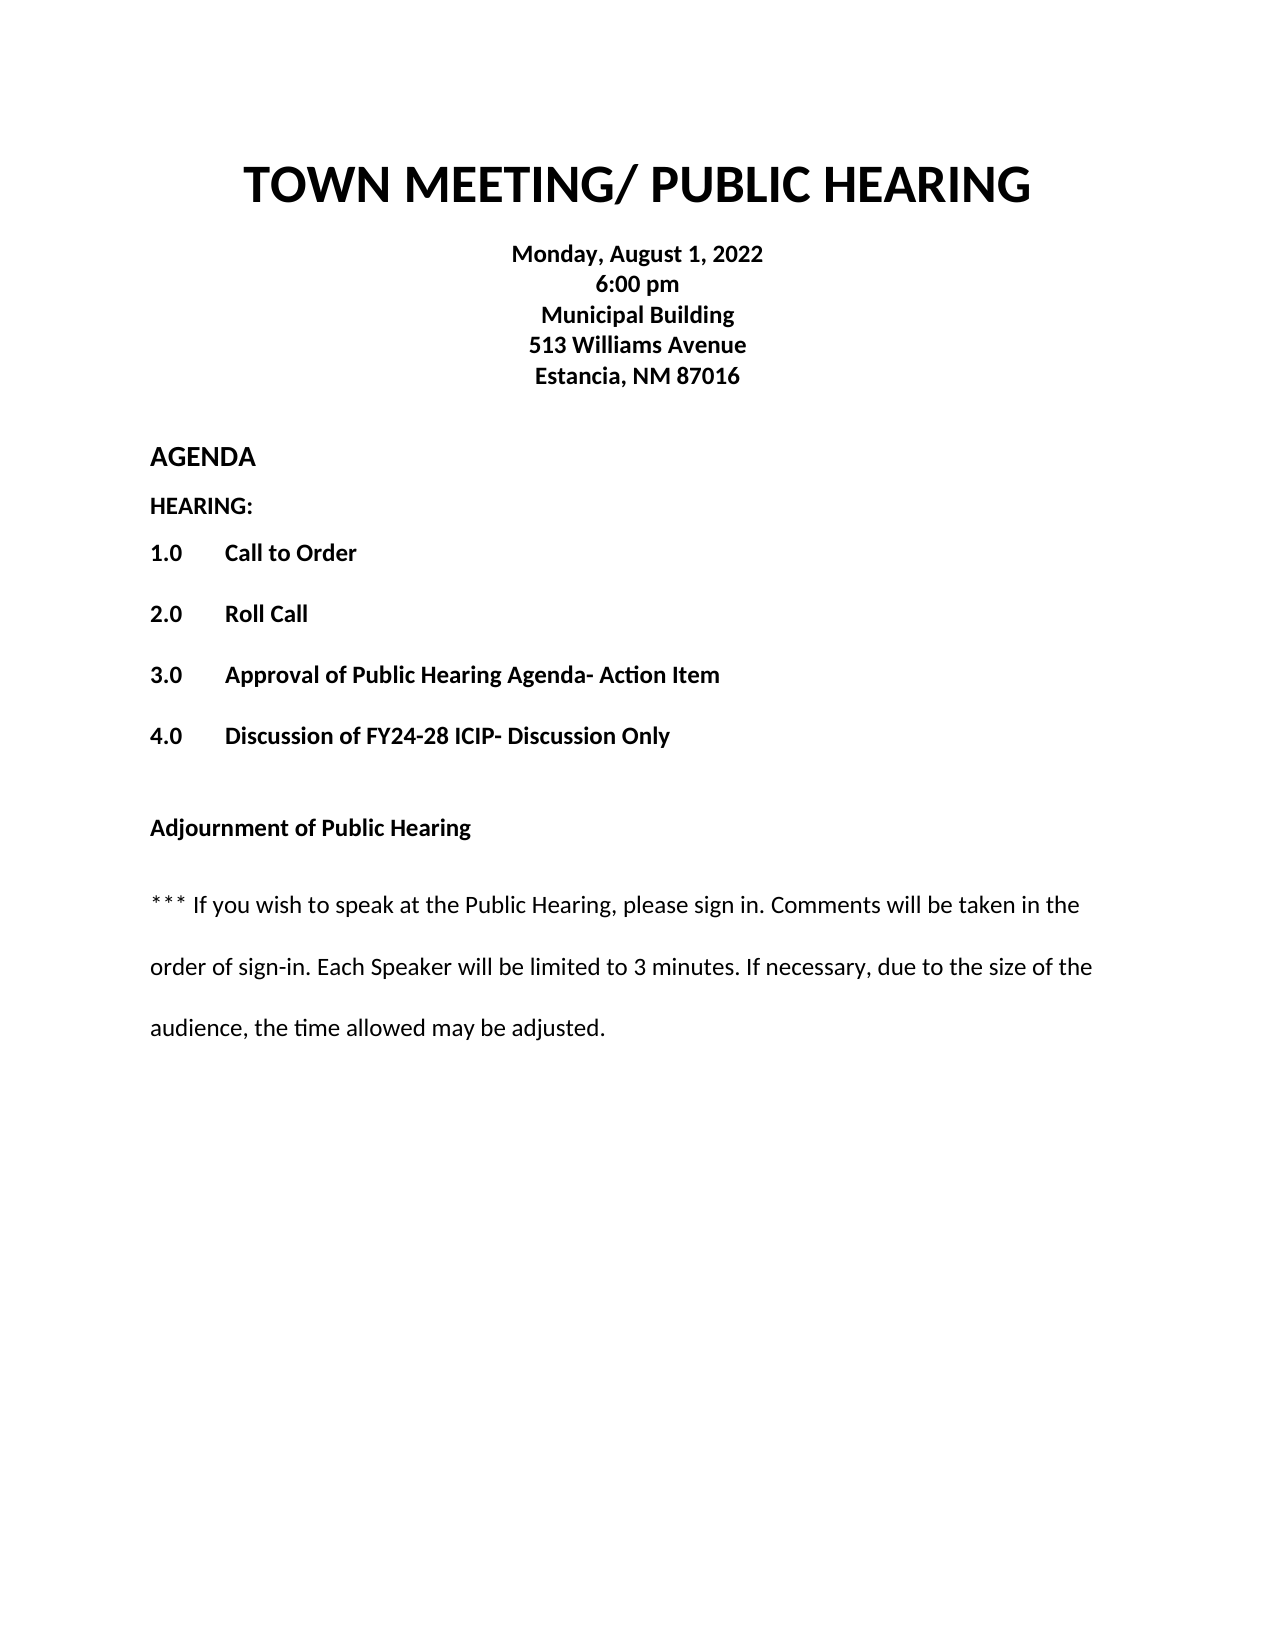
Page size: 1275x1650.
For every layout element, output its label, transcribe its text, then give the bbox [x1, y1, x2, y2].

list Call to Order [150, 537, 1125, 568]
text TOWN MEETING/ PUBLIC HEARING [150, 150, 1125, 216]
list Roll Call [150, 598, 1125, 629]
text AGENDA [150, 438, 1125, 473]
list Discussion of FY24-28 ICIP- Discussion Only [150, 720, 1125, 751]
text Estancia, NM 87016 [150, 360, 1125, 391]
text Municipal Building [150, 299, 1125, 329]
text 513 Williams Avenue [150, 329, 1125, 360]
text Monday, August 1, 2022 [150, 238, 1125, 268]
text HEARING: [150, 490, 1125, 521]
list Approval of Public Hearing Agenda- Action Item [150, 659, 1125, 690]
text *** If you wish to speak at the Public Hearing, please sign in. Comments will be taken in the order of sign-in. Each Speaker will be limited to 3 minutes. If necessary, due to the size of the audience, the time allowed may be adjusted. [150, 890, 1125, 1042]
text Adjournment of Public Hearing [150, 812, 1125, 842]
text 6:00 pm [150, 268, 1125, 299]
